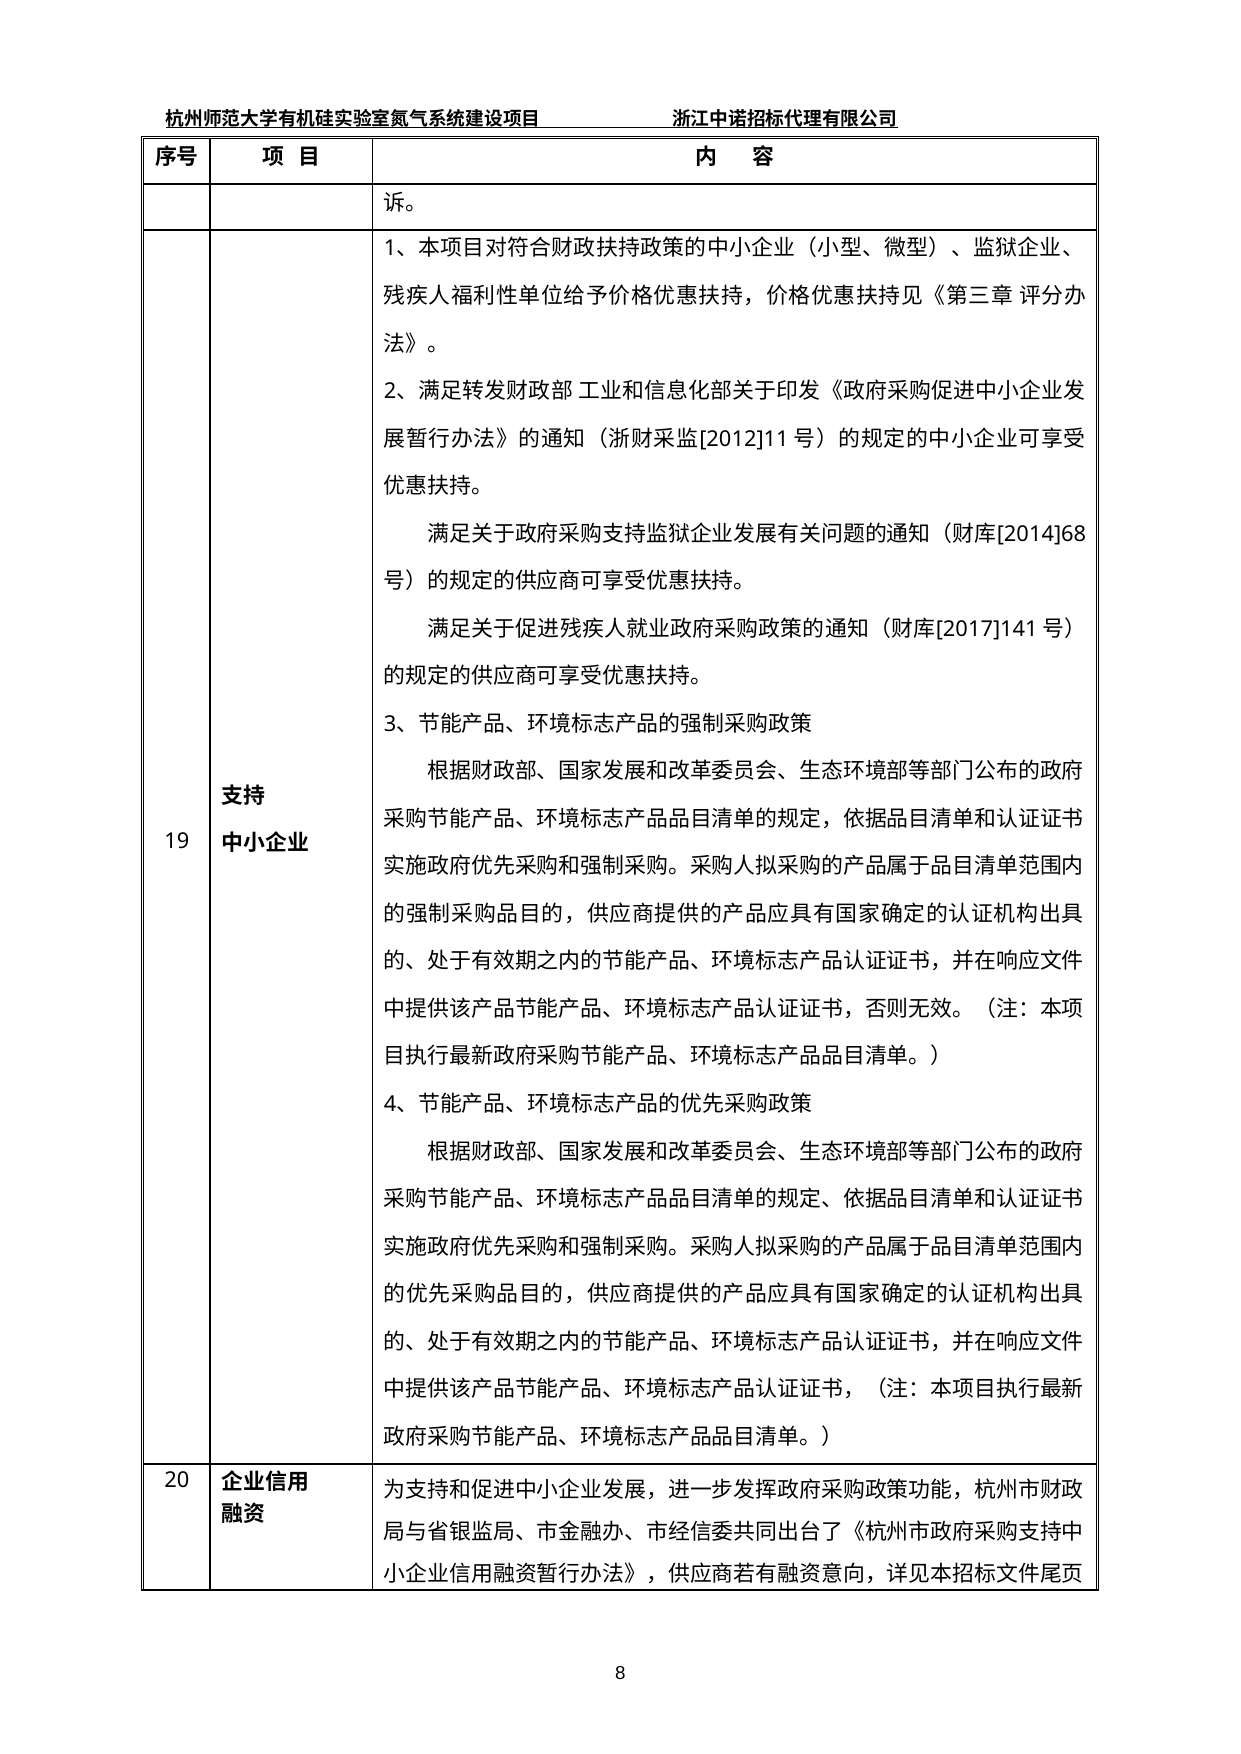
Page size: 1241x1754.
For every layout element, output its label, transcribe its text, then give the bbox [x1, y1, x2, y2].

table_cell 18 [144, 185, 209, 229]
table_cell 1、本项目对符合财政扶持政策的中小企业（小型、微型）、监狱企业、残疾人福利性单位给予价格优惠扶持，价格优惠扶持见《第三章 评分办法》。 2、满足转发财政部 工业和信息化部关于印发《政府采购促进中小企业发展暂行办法》的通知（浙财采监[2012]11号）的规定的中小企业可享受优惠扶持。 满足关于政府采购支持监狱企业发展有关问题的通知（财库[2014]68号）的规定的供应商可享受优惠扶持。 满足关于促进残疾人就业政府采购政策的通知（财库[2017]141号）的规定的供应商可享受优惠扶持。 3、节能产品、环境标志产品的强制采购政策 根据财政部、国家发展和改革委员会、生态环境部等部门公布的政府采购节能产品、环境标志产品品目清单的规定，依据品目清单和认证证书实施政府优先采购和强制采购。采购人拟采购的产品属于品目清单范围内的强制采购品目的，供应商提供的产品应具有国家确定的认证机构出具的、处于有效期之内的节能产品、环境标志产品认证证书，并在响应文件中提供该产品节能产品、环境标志产品认证证书，否则无效。（注：本项目执行最新政府采购节能产品、环境标志产品品目清单。） 4、节能产品、环境标志产品的优先采购政策 根据财政部、国家发展和改革委员会、生态环境部等部门公布的政府采购节能产品、环境标志产品品目清单的规定、依据品目清单和认证证书实施政府优先采购和强制采购。采购人拟采购的产品属于品目清单范围内的优先采购品目的，供应商提供的产品应具有国家确定的认证机构出具的、处于有效期之内的节能产品、环境标志产品认证证书，并在响应文件中提供该产品节能产品、环境标志产品认证证书，（注：本项目执行最新政府采购节能产品、环境标志产品品目清单。） [373, 231, 1096, 1463]
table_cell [373, 185, 1096, 229]
table_cell 支持 中小企业 [211, 231, 372, 1463]
table_cell 19 [144, 231, 209, 1463]
table_cell 投诉 [211, 185, 372, 229]
table_header 内 容 [373, 139, 1096, 183]
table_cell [373, 1465, 1096, 1589]
table_cell 20 [144, 1465, 209, 1589]
table_cell 企业信用 融资 [211, 1465, 372, 1589]
table_header 项 目 [211, 139, 372, 183]
table_header 序号 [144, 139, 209, 183]
